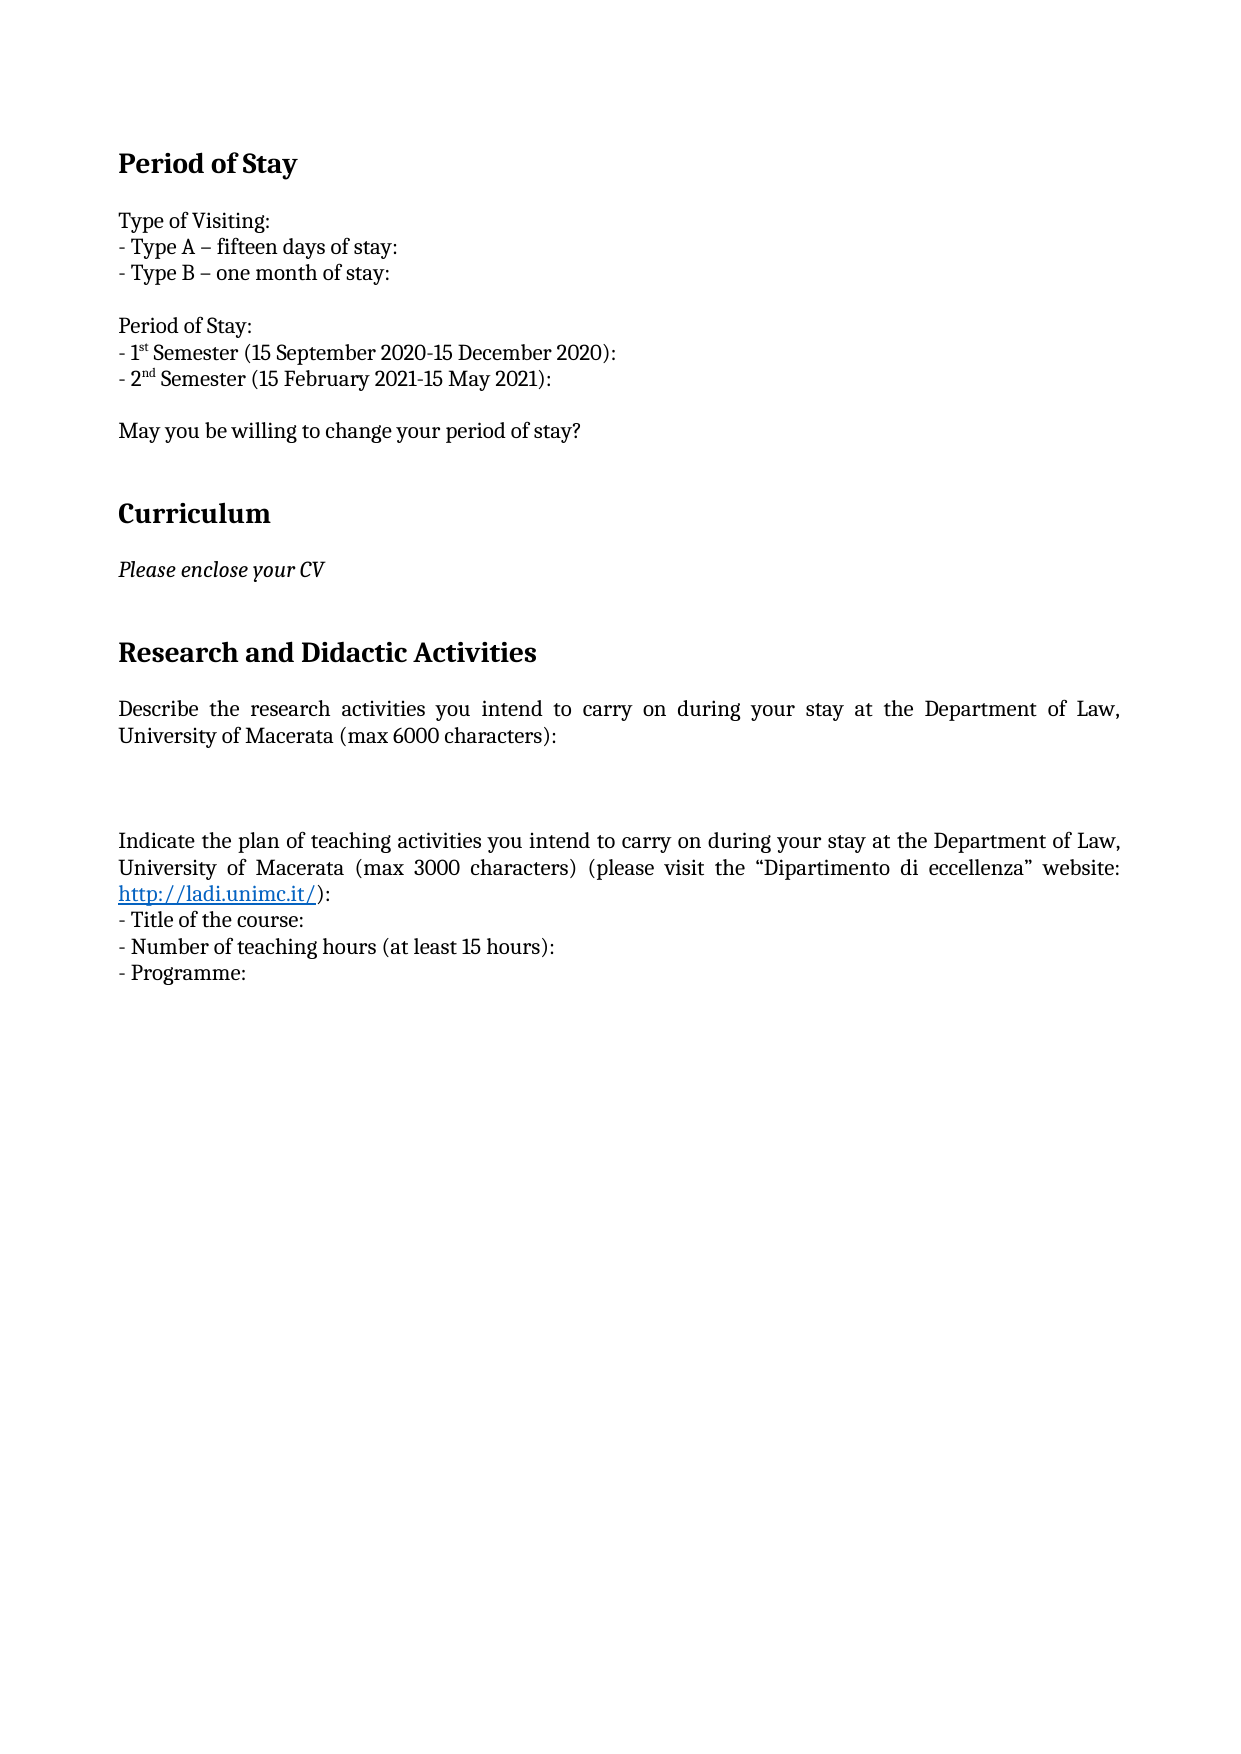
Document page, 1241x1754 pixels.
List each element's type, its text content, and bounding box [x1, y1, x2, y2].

text - 1st Semester (15 September 2020-15 December 2020): [118, 339, 1122, 366]
text Type of Visiting: [118, 207, 1122, 234]
text Describe the research activities you intend to carry on during your stay at the Department of Law, University of Macerata (max 6000 characters): [118, 696, 1122, 749]
text Indicate the plan of teaching activities you intend to carry on during your stay at the Department of Law, University of Macerata (max 3000 characters) (please visit the “Dipartimento di eccellenza” website: http://ladi.unimc.it/): [118, 828, 1122, 907]
text - 2nd Semester (15 February 2021-15 May 2021): [118, 366, 1122, 392]
text - Type A – fifteen days of stay: [118, 234, 1122, 260]
text - Type B – one month of stay: [118, 260, 1122, 287]
text - Title of the course: [118, 907, 1122, 933]
text Please enclose your CV [118, 557, 1122, 584]
text - Number of teaching hours (at least 15 hours): [118, 933, 1122, 960]
text Curriculum [118, 497, 1122, 531]
text Period of Stay: [118, 313, 1122, 339]
text - Programme: [118, 960, 1122, 986]
text May you be willing to change your period of stay? [118, 418, 1122, 445]
text Period of Stay [118, 148, 1122, 181]
text Research and Didactic Activities [118, 636, 1122, 670]
